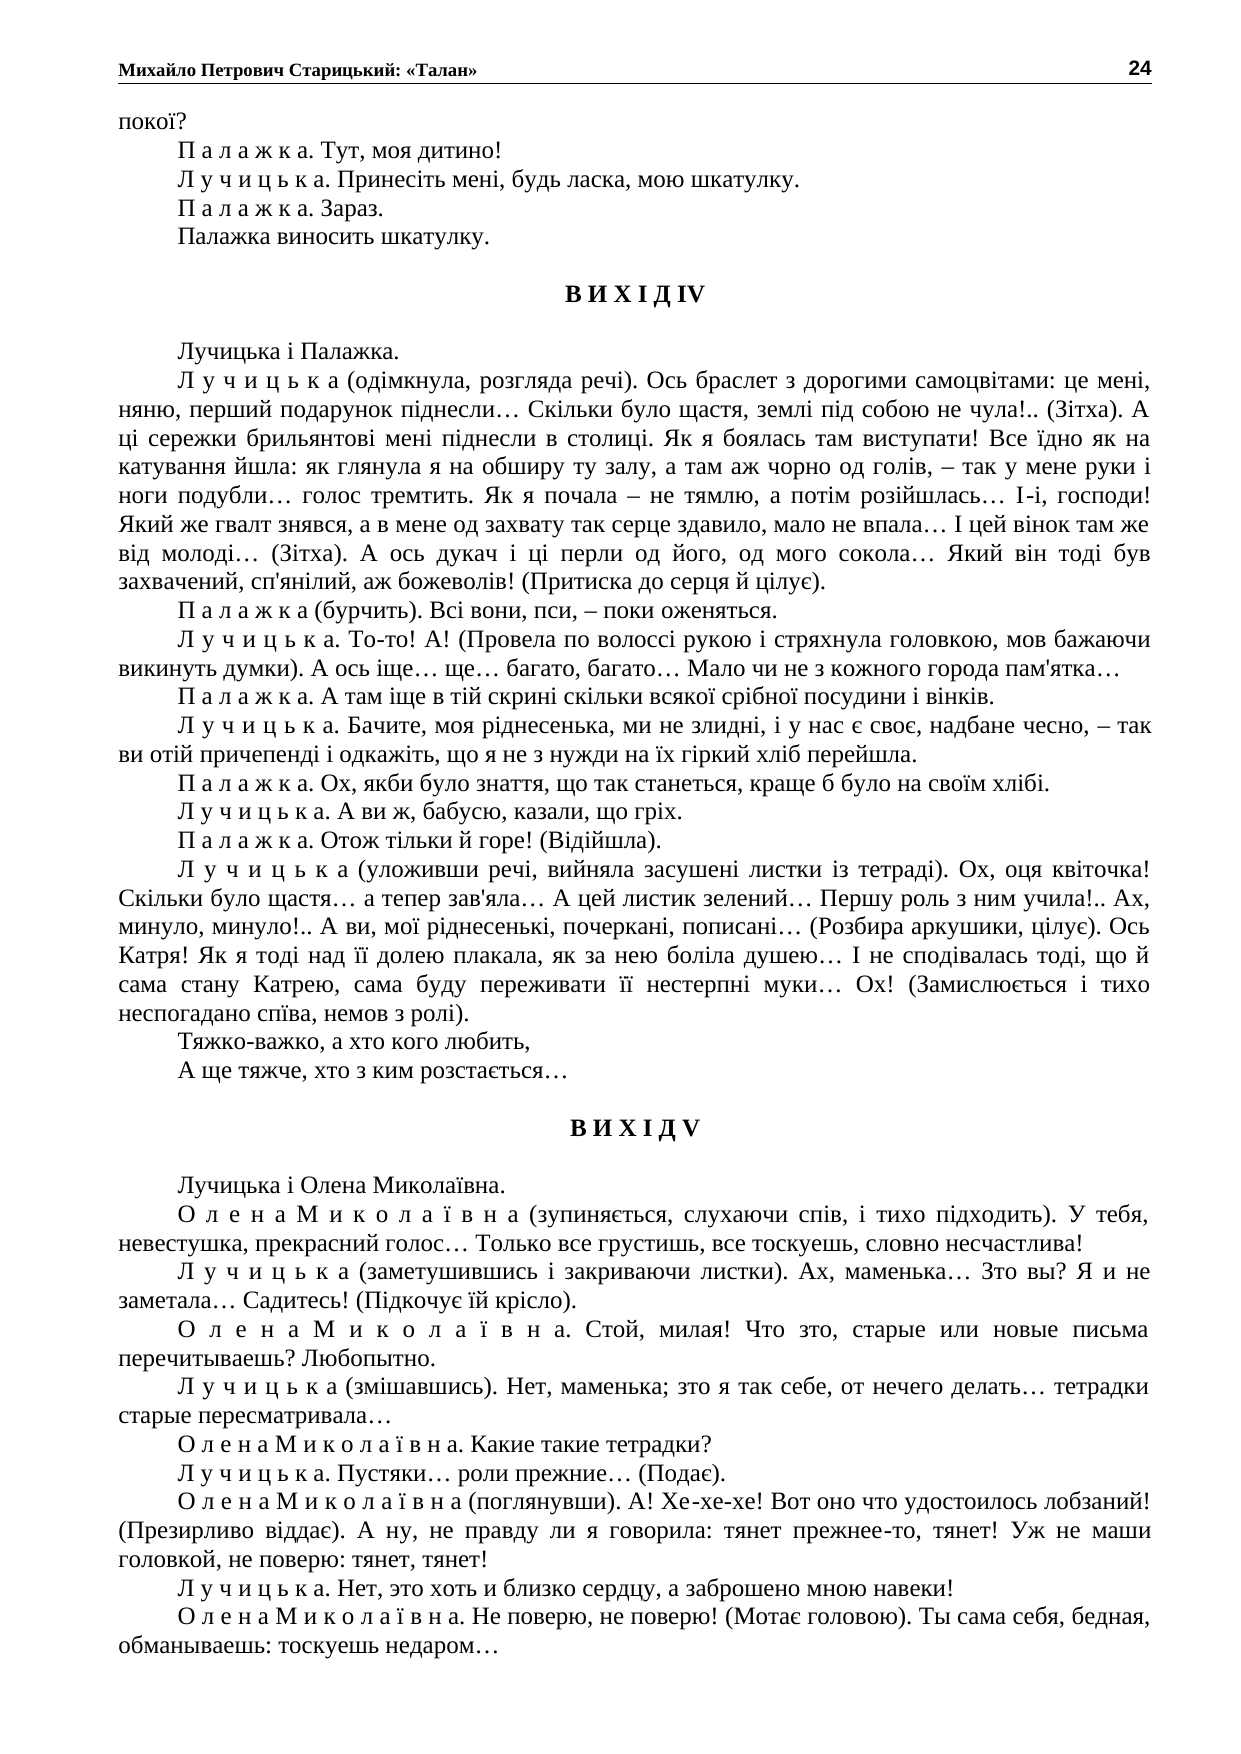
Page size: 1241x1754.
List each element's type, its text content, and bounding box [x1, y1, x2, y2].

text Лучицька i Палажка. [118, 336, 1152, 365]
text Палажка виносить шкатулку. [118, 221, 1152, 250]
text Л у ч и ц ь к а. А ви ж, бабусю, казали, що грiх. [118, 796, 1152, 825]
text Л у ч и ц ь к а (одiмкнула, розгляда речi). Ось браслет з дорогими самоцвiтами: це менi, няню, перший подарунок пiднесли… Скiльки було щастя, землi пiд собою не чула!.. (Зiтха). А цi сережки брильянтовi менi пiднесли в столицi. Як я боялась там виступати! Все їдно як на катування йшла: як глянула я на обширу ту залу, а там аж чорно од голiв, – так у мене руки i ноги подубли… голос тремтить. Як я почала – не тямлю, а потiм розiйшлась… I-i, господи! Який же гвалт знявся, а в мене од захвату так серце здавило, мало не впала… I цей вiнок там же вiд молодi… (Зiтха). А ось дукач i цi перли од його, од мого сокола… Який вiн тодi був захвачений, сп'янiлий, аж божеволiв! (Притиска до серця й цiлує). [118, 365, 1152, 595]
text Л у ч и ц ь к а (уложивши речi, вийняла засушенi листки iз тетрадi). Ох, оця квiточка! Скiльки було щастя… а тепер зав'яла… А цей листик зелений… Першу роль з ним учила!.. Ах, минуло, минуло!.. А ви, мої рiднесенькi, почерканi, пописанi… (Розбира аркушики, цiлує). Ось Катря! Як я тодi над її долею плакала, як за нею болiла душею… I не сподiвалась тодi, що й сама стану Катрею, сама буду переживати її нестерпнi муки… Ох! (Замислюється i тихо неспогадано спїва, немов з ролi). [118, 854, 1152, 1026]
text О л е н а М и к о л а ї в н а. Какие такие тетрадки? [118, 1429, 1152, 1458]
subtitle В И Х I Д V [118, 1113, 1152, 1141]
text О л е н а М и к о л а ї в н а. Стой, милая! Что зто, старые или новые письма перечитываешь? Любопытно. [118, 1314, 1152, 1371]
text О л е н а М и к о л а ї в н а. Не поверю, не поверю! (Мотає головою). Ты сама себя, бедная, обманываешь: тоскуешь недаром… [118, 1601, 1152, 1659]
text Л у ч и ц ь к а. Нет, это хоть и близко сердцу, а заброшено мною навеки! [118, 1573, 1152, 1601]
text П а л а ж к а. Ох, якби було знаття, що так станеться, краще б було на своїм хлiбi. [118, 768, 1152, 796]
text Л у ч и ц ь к а (змiшавшись). Нет, маменька; зто я так себе, от нечего делать… тетрадки старые пересматривала… [118, 1371, 1152, 1429]
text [118, 106, 1152, 135]
text П а л а ж к а (бурчить). Всi вони, пси, – поки оженяться. [118, 595, 1152, 624]
text П а л а ж к а. Зараз. [118, 193, 1152, 221]
text Тяжко-важко, а хто кого любить, [118, 1026, 1152, 1055]
text П а л а ж к а. Отож тiльки й горе! (Вiдiйшла). [118, 825, 1152, 854]
text Л у ч и ц ь к а. Принесiть менi, будь ласка, мою шкатулку. [118, 164, 1152, 193]
text Л у ч и ц ь к а. Пустяки… роли прежние… (Подає). [118, 1458, 1152, 1486]
text Л у ч и ц ь к а. Бачите, моя рiднесенька, ми не злиднi, i у нас є своє, надбане чесно, – так ви отiй причепендi i одкажiть, що я не з нужди на їх гiркий хлiб перейшла. [118, 710, 1152, 768]
text Л у ч и ц ь к а (заметушившись i закриваючи листки). Ах, маменька… Зто вы? Я и не заметала… Садитесь! (Пiдкочує їй крiсло). [118, 1256, 1152, 1314]
text О л е н а М и к о л а ї в н а (поглянувши). А! Хе-хе-хе! Вот оно что удостоилось лобзаний! (Презирливо вiддає). А ну, не правду ли я говорила: тянет прежнее-то, тянет! Уж не маши головкой, не поверю: тянет, тянет! [118, 1486, 1152, 1573]
text П а л а ж к а. А там iще в тiй скринi скiльки всякої срiбної посудини i вiнкiв. [118, 681, 1152, 710]
text А ще тяжче, хто з ким розстається… [118, 1055, 1152, 1084]
text Л у ч и ц ь к а. То-то! А! (Провела по волоссi рукою i стряхнула головкою, мов бажаючи викинуть думки). А ось iще… ще… багато, багато… Мало чи не з кожного города пам'ятка… [118, 624, 1152, 681]
text Лучицька i Олена Миколаївна. [118, 1170, 1152, 1199]
text П а л а ж к а. Тут, моя дитино! [118, 135, 1152, 164]
subtitle В И Х I Д IV [118, 279, 1152, 308]
text О л е н а М и к о л а ї в н а (зупиняється, слухаючи спiв, i тихо пiдходить). У тебя, невестушка, прекрасний голос… Только все грустишь, все тоскуешь, словно несчастлива! [118, 1199, 1152, 1256]
